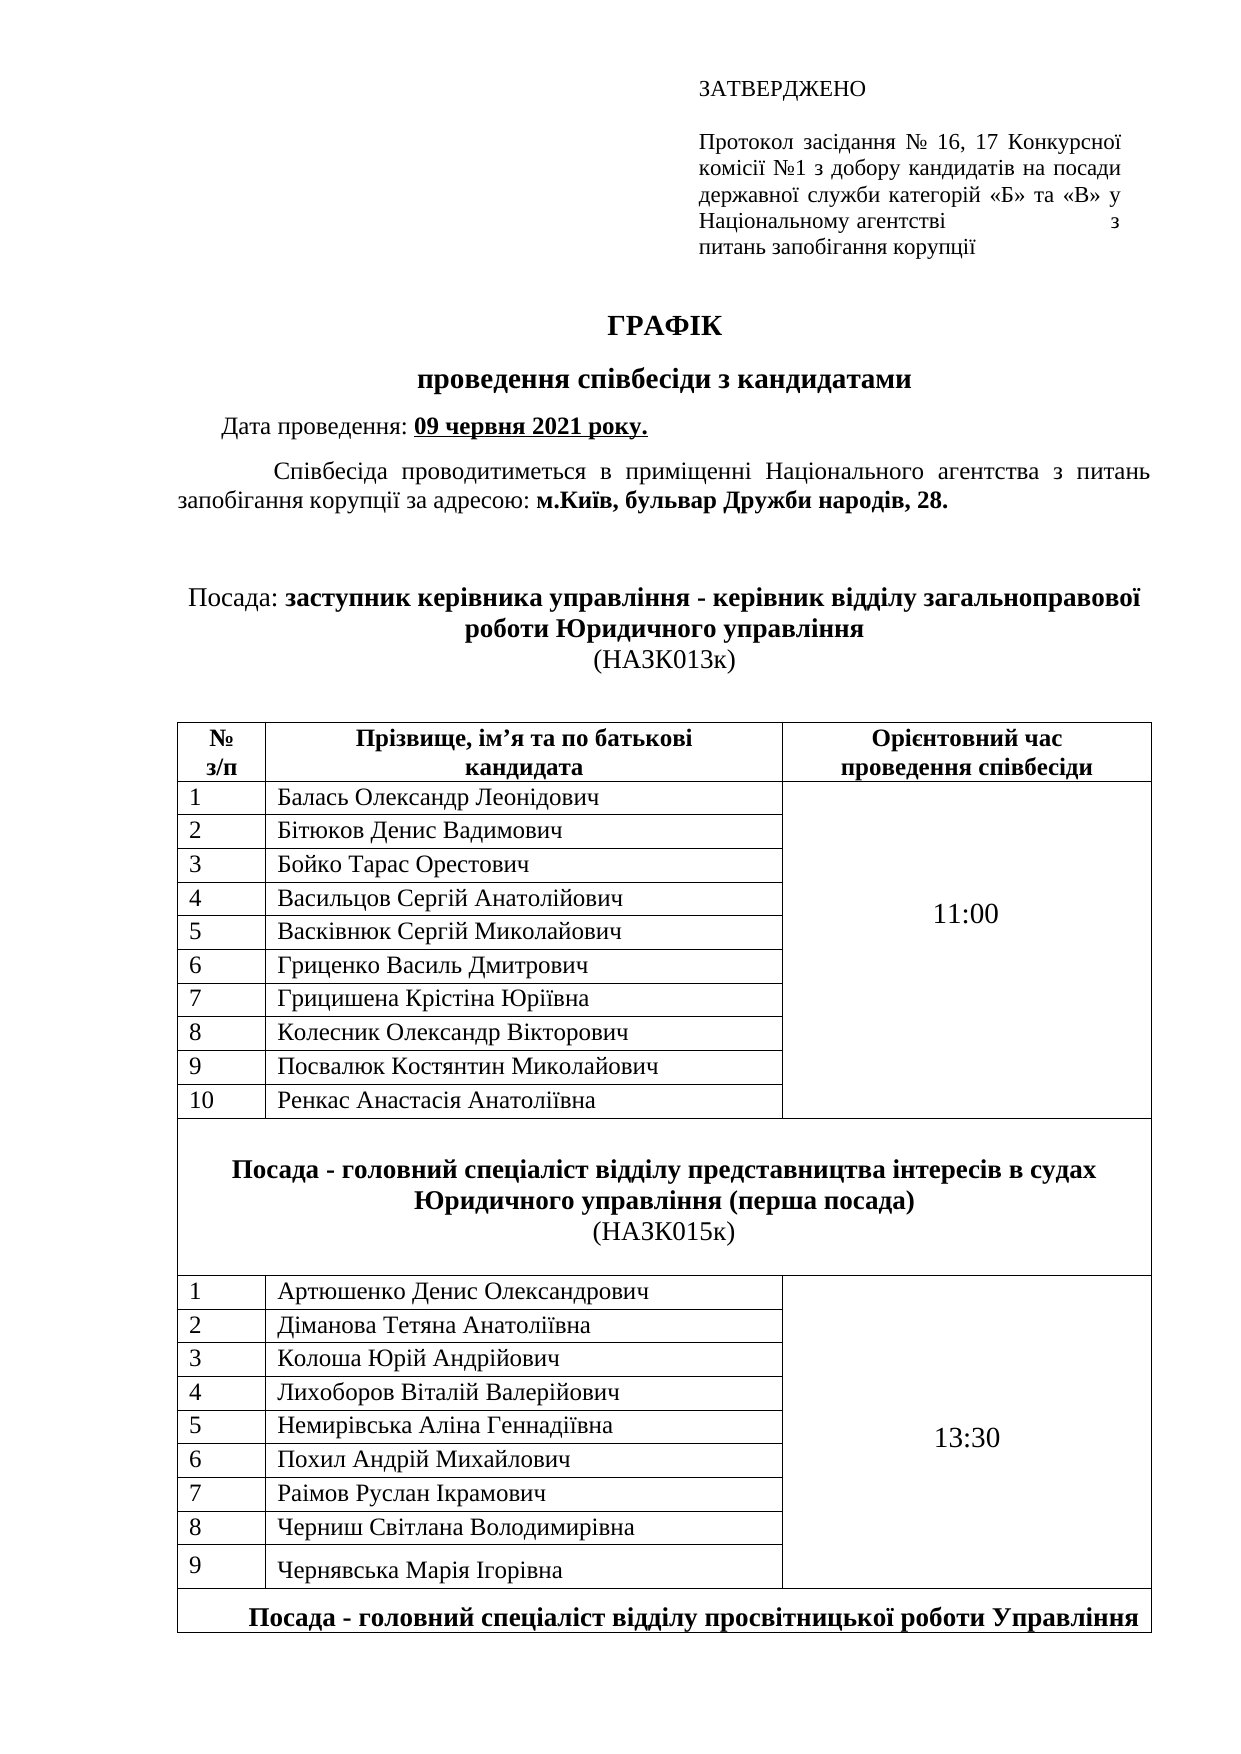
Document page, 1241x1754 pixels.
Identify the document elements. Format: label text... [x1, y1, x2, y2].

table_cell Артюшенко Денис Олександрович [266, 1276, 782, 1309]
table_cell 5 [178, 916, 265, 949]
table_cell 4 [178, 1377, 265, 1409]
table_cell 4 [178, 883, 265, 915]
table_cell 8 [178, 1017, 265, 1050]
table_cell 6 [178, 950, 265, 982]
text Дата проведення: 09 червня 2021 року. [177, 411, 1152, 440]
table_cell 3 [178, 849, 265, 882]
table_cell 1 [178, 1276, 265, 1309]
table_cell Чернявська Марія Ігорівна [266, 1545, 782, 1587]
table_cell Васильцов Сергій Анатолійович [266, 883, 782, 915]
table_cell Бойко Тарас Орестович [266, 849, 782, 882]
table_cell Гриценко Василь Дмитрович [266, 950, 782, 982]
table_cell 2 [178, 1310, 265, 1342]
text проведення співбесіди з кандидатами [177, 361, 1152, 394]
text Співбесіда проводитиметься в приміщенні Національного агентства з питань запобігання корупції за адресою: м.Київ, бульвар Дружби народів, 28. [177, 456, 1152, 514]
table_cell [178, 1589, 1151, 1632]
table_cell Лихоборов Віталій Валерійович [266, 1377, 782, 1409]
table_cell Посада - головний спеціаліст відділу представництва інтересів в судах Юридичного управління (перша посада) (НАЗК015к) [178, 1119, 1151, 1275]
table_cell 5 [178, 1411, 265, 1443]
table_cell Немирівська Аліна Геннадіївна [266, 1411, 782, 1443]
table_cell Колоша Юрій Андрійович [266, 1343, 782, 1376]
table_header Орієнтовний час проведення співбесіди [783, 723, 1151, 781]
table_header № з/п [178, 723, 265, 781]
table_cell 13:30 [783, 1276, 1151, 1587]
table_cell Ренкас Анастасія Анатоліївна [266, 1085, 782, 1118]
table_cell Похил Андрій Михайлович [266, 1444, 782, 1477]
table_cell Грицишена Крістіна Юріївна [266, 984, 782, 1016]
table_cell 9 [178, 1051, 265, 1083]
table_cell Раімов Руслан Ікрамович [266, 1478, 782, 1511]
table_cell 6 [178, 1444, 265, 1477]
table_cell Діманова Тетяна Анатоліївна [266, 1310, 782, 1342]
table_cell Бітюков Денис Вадимович [266, 815, 782, 848]
table_cell Посвалюк Костянтин Миколайович [266, 1051, 782, 1083]
text Посада: заступник керівника управління - керівник відділу загальноправової роботи Юридичного управління [177, 581, 1152, 643]
table_cell Васківнюк Сергій Миколайович [266, 916, 782, 949]
table_cell 9 [178, 1545, 265, 1587]
table_header Прізвище, ім’я та по батькові кандидата [266, 723, 782, 781]
table_cell 1 [178, 782, 265, 814]
table_cell Колесник Олександр Вікторович [266, 1017, 782, 1050]
text (НАЗК013к) [177, 643, 1152, 674]
table_cell 7 [178, 1478, 265, 1511]
table_cell 7 [178, 984, 265, 1016]
table_cell 11:00 [783, 782, 1151, 1118]
table_header ЗАТВЕРДЖЕНО Протокол засідання № 16, 17 Конкурсної комісії №1 з добору кандидатів на посади державної служби категорій «Б» та «В» у Національному агентстві з питань запобігання корупції [688, 75, 1133, 260]
text ГРАФІК [177, 308, 1152, 342]
table_cell 2 [178, 815, 265, 848]
table_cell Черниш Світлана Володимирівна [266, 1512, 782, 1544]
table_cell Балась Олександр Леонідович [266, 782, 782, 814]
table_cell 3 [178, 1343, 265, 1376]
table_cell 8 [178, 1512, 265, 1544]
table_cell 10 [178, 1085, 265, 1118]
